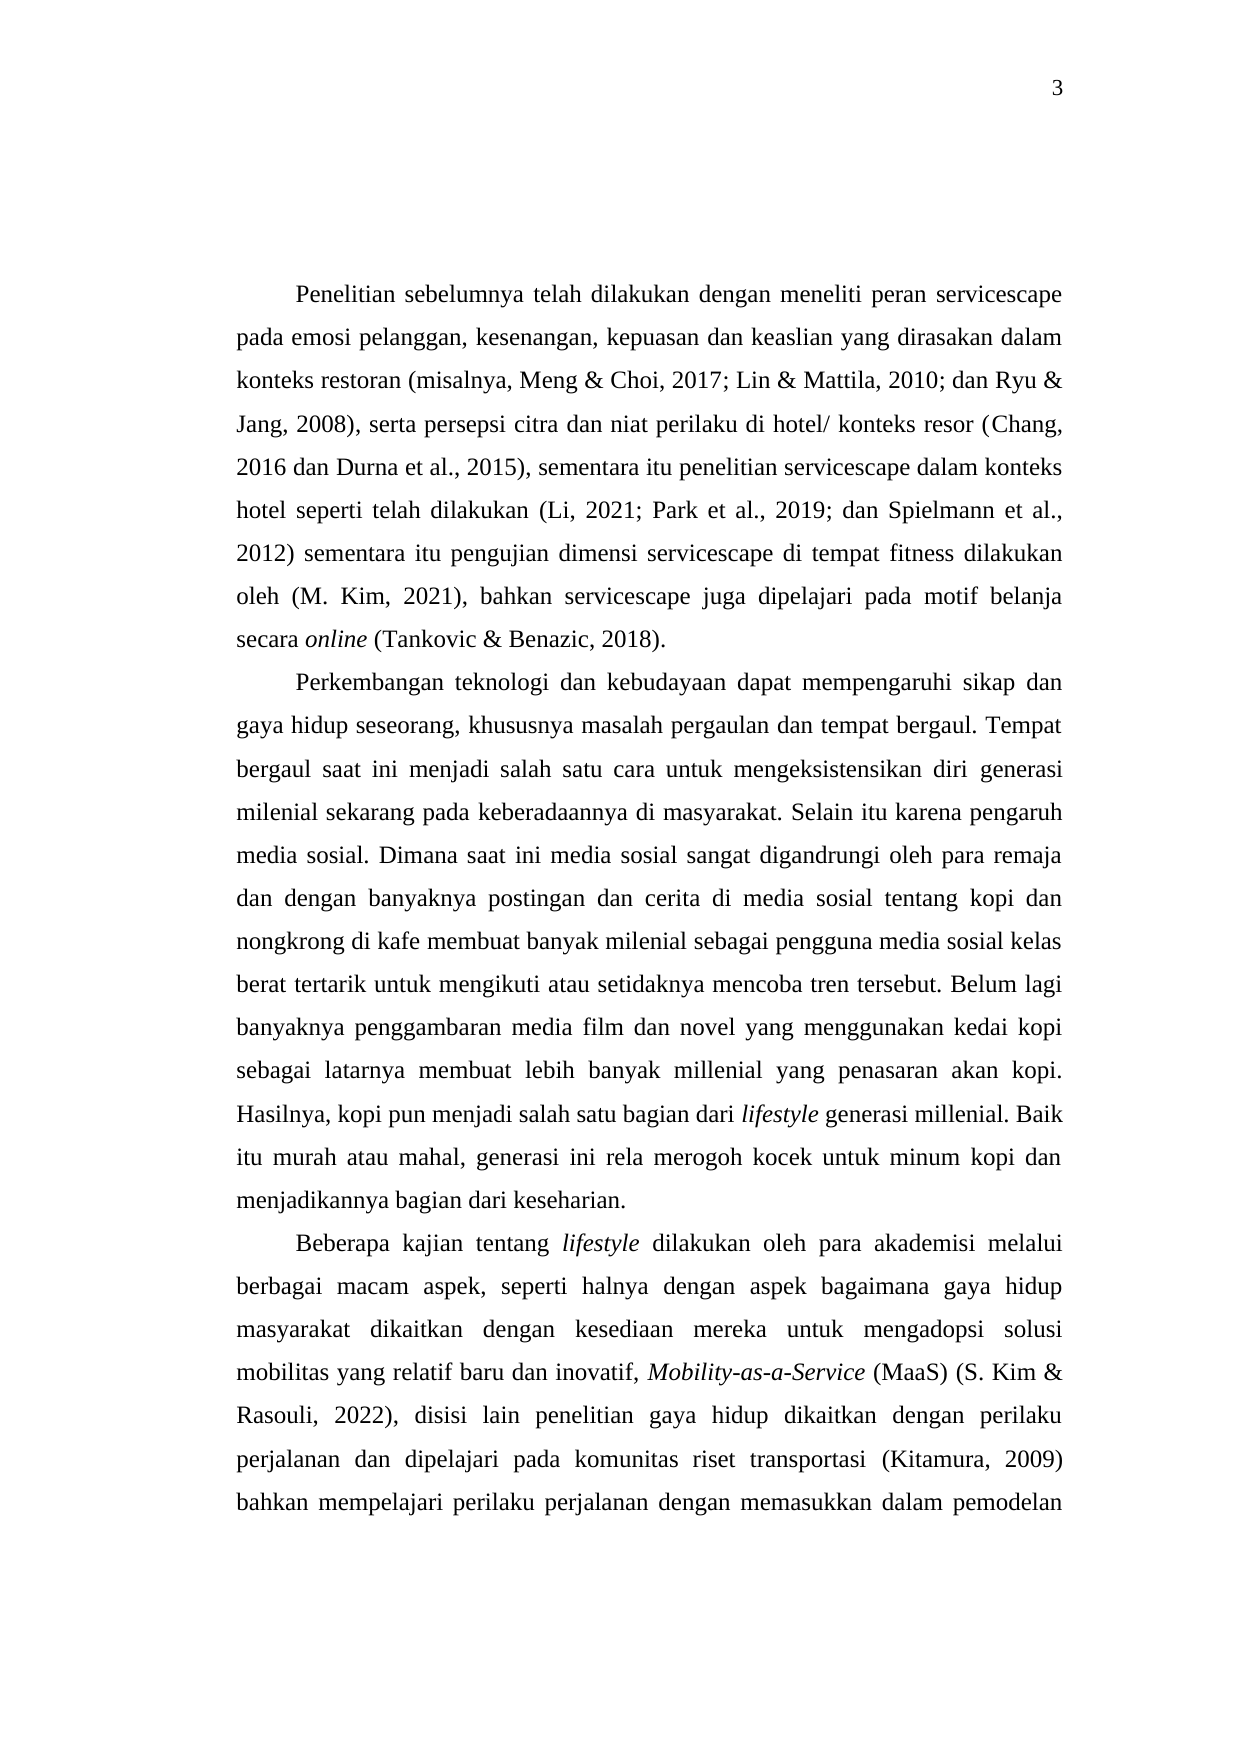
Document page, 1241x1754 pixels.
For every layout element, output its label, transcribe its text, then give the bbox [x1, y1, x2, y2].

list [236, 1228, 1063, 1516]
list Penelitian sebelumnya telah dilakukan dengan meneliti peran servicescape pada emosi pelanggan, kesenangan, kepuasan dan keaslian yang dirasakan dalam konteks restoran (misalnya, Meng & Choi, 2017; Lin & Mattila, 2010; dan Ryu & Jang, 2008), serta persepsi citra dan niat perilaku di hotel/ konteks resor (Chang, 2016 dan Durna et al., 2015), sementara itu penelitian servicescape dalam konteks hotel seperti telah dilakukan (Li, 2021; Park et al., 2019; dan Spielmann et al., 2012) sementara itu pengujian dimensi servicescape di tempat fitness dilakukan oleh (M. Kim, 2021), bahkan servicescape juga dipelajari pada motif belanja secara online (Tankovic & Benazic, 2018). [236, 279, 1063, 653]
list Perkembangan teknologi dan kebudayaan dapat mempengaruhi sikap dan gaya hidup seseorang, khususnya masalah pergaulan dan tempat bergaul. Tempat bergaul saat ini menjadi salah satu cara untuk mengeksistensikan diri generasi milenial sekarang pada keberadaannya di masyarakat. Selain itu karena pengaruh media sosial. Dimana saat ini media sosial sangat digandrungi oleh para remaja dan dengan banyaknya postingan dan cerita di media sosial tentang kopi dan nongkrong di kafe membuat banyak milenial sebagai pengguna media sosial kelas berat tertarik untuk mengikuti atau setidaknya mencoba tren tersebut. Belum lagi banyaknya penggambaran media film dan novel yang menggunakan kedai kopi sebagai latarnya membuat lebih banyak millenial yang penasaran akan kopi. Hasilnya, kopi pun menjadi salah satu bagian dari lifestyle generasi millenial. Baik itu murah atau mahal, generasi ini rela merogoh kocek untuk minum kopi dan menjadikannya bagian dari keseharian. [236, 667, 1063, 1214]
